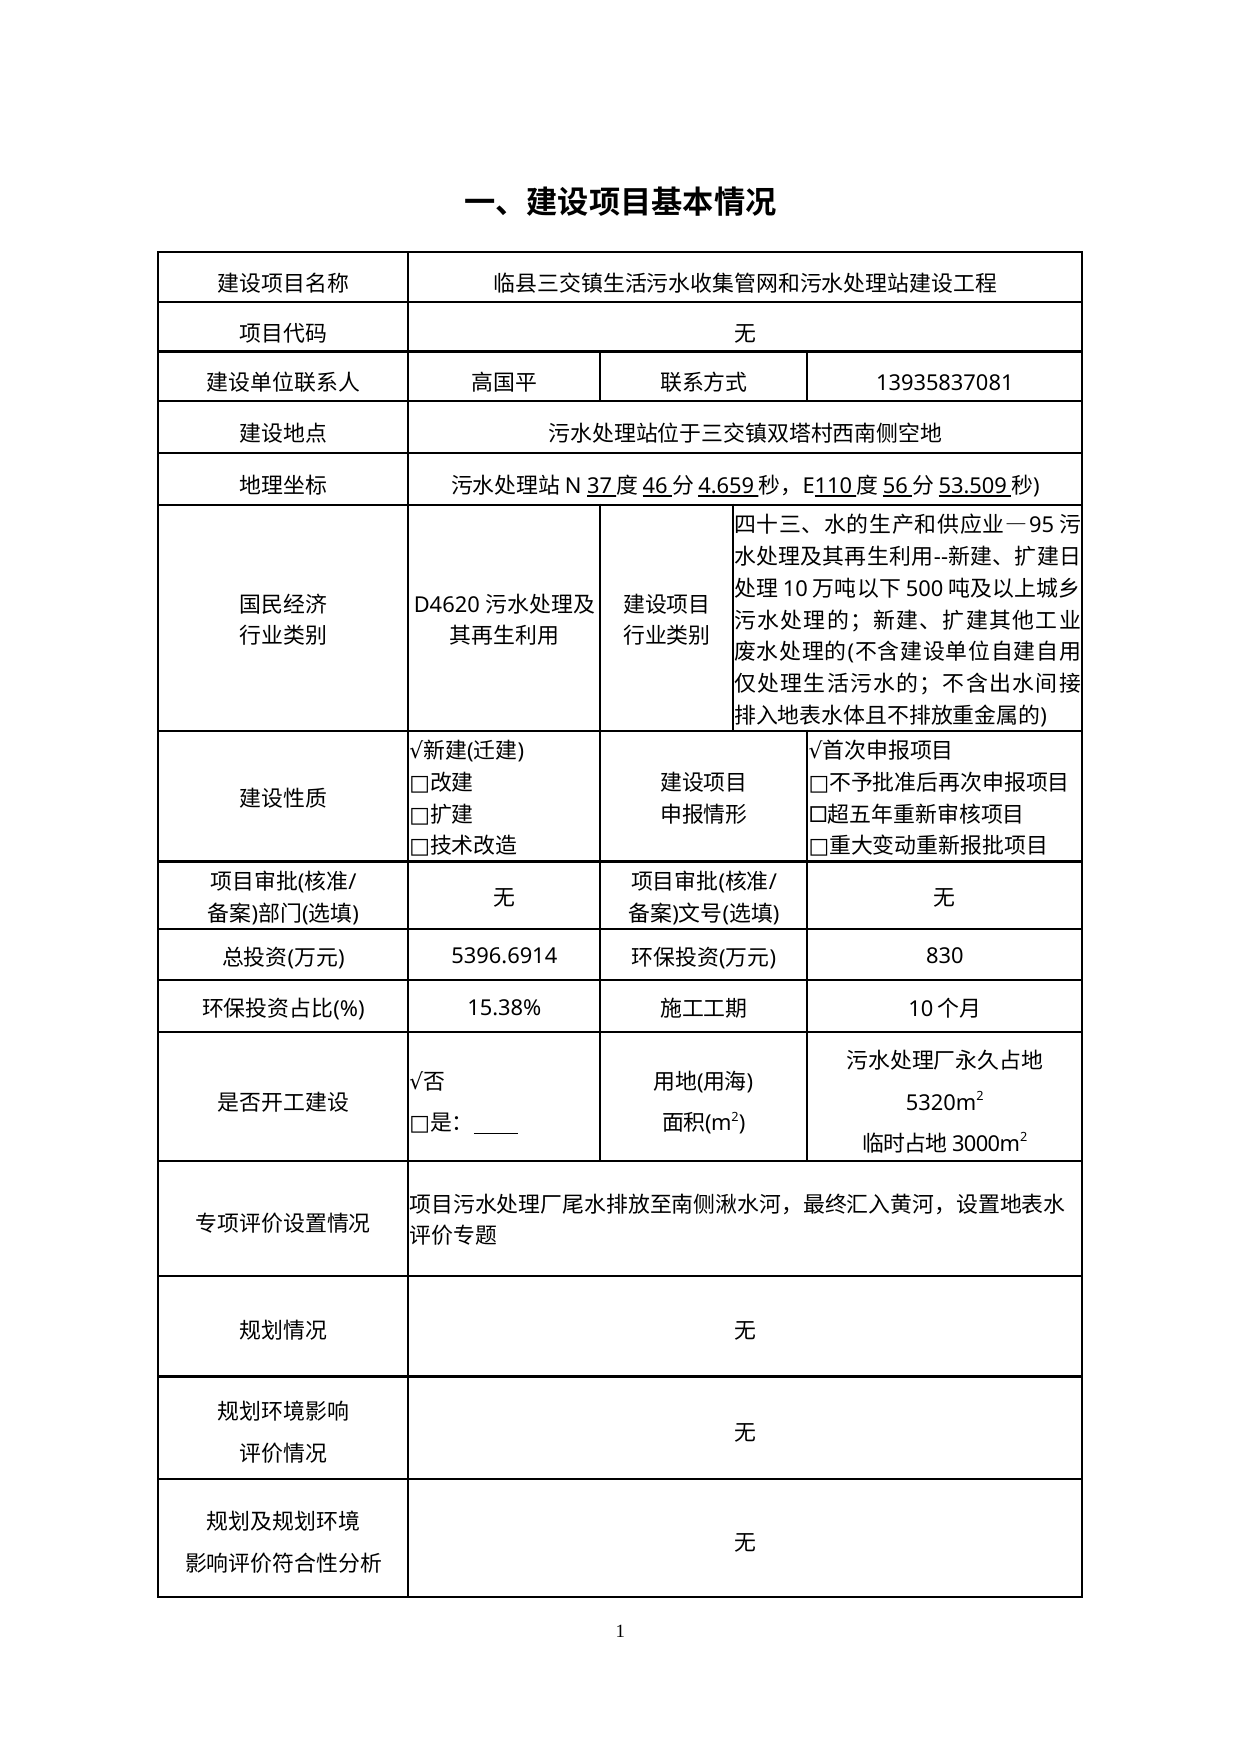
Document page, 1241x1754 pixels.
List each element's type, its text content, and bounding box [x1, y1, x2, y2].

text 一、建设项目基本情况 [148, 177, 1092, 222]
table_cell 专项评价设置情况 [159, 1162, 407, 1275]
table_cell 规划情况 [159, 1277, 407, 1375]
table_cell 四十三、水的生产和供应业—95污水处理及其再生利用--新建、扩建日处理10万吨以下500吨及以上城乡污水处理的；新建、扩建其他工业废水处理的(不含建设单位自建自用仅处理生活污水的；不含出水间接排入地表水体且不排放重金属的) [734, 506, 1081, 729]
table_cell 施工工期 [601, 981, 806, 1031]
table_cell 15.38% [409, 981, 599, 1031]
table_cell 规划环境影响 评价情况 [159, 1378, 407, 1478]
table_cell 无 [409, 1480, 1081, 1596]
table_cell 联系方式 [601, 353, 806, 400]
table_cell 13935837081 [808, 353, 1081, 400]
table_cell 环保投资占比(%) [159, 981, 407, 1031]
table_cell 高国平 [409, 353, 599, 400]
table_cell 地理坐标 [159, 454, 407, 503]
table_cell 无 [409, 1277, 1081, 1375]
table_cell 无 [409, 1378, 1081, 1478]
table_cell 830 [808, 930, 1081, 979]
table_header 建设项目名称 [159, 253, 407, 301]
table_cell 污水处理厂永久占地5320m2 临时占地3000m2 [808, 1033, 1081, 1160]
table_cell 是否开工建设 [159, 1033, 407, 1160]
table_cell 用地(用海) 面积(m2) [601, 1033, 806, 1160]
table_cell 建设性质 [159, 732, 407, 860]
table_cell 国民经济 行业类别 [159, 506, 407, 729]
table_header 临县三交镇生活污水收集管网和污水处理站建设工程 [409, 253, 1081, 301]
table_cell 无 [409, 863, 599, 928]
table_cell 项目代码 [159, 303, 407, 350]
table_cell 项目审批(核准/ 备案)文号(选填) [601, 863, 806, 928]
table_cell 5396.6914 [409, 930, 599, 979]
table_cell 环保投资(万元) [601, 930, 806, 979]
table_cell 总投资(万元) [159, 930, 407, 979]
table_cell √否 □是： [409, 1033, 599, 1160]
table_cell 无 [808, 863, 1081, 928]
table_cell 项目污水处理厂尾水排放至南侧湫水河，最终汇入黄河，设置地表水评价专题 [409, 1162, 1081, 1275]
table_cell 项目审批(核准/ 备案)部门(选填) [159, 863, 407, 928]
table_cell 建设单位联系人 [159, 353, 407, 400]
table_cell √首次申报项目 □不予批准后再次申报项目 超五年重新审核项目 □重大变动重新报批项目 [808, 732, 1081, 860]
table_cell 规划及规划环境 影响评价符合性分析 [159, 1480, 407, 1596]
table_cell 建设地点 [159, 402, 407, 452]
table_cell 污水处理站位于三交镇双塔村西南侧空地 [409, 402, 1081, 452]
table_cell D4620 污水处理及其再生利用 [409, 506, 599, 729]
table_cell 建设项目 申报情形 [601, 732, 806, 860]
table_cell 无 [409, 303, 1081, 350]
table_cell 污水处理站N 37度46分4.659秒，E110度56分53.509秒) [409, 454, 1081, 503]
table_cell 10个月 [808, 981, 1081, 1031]
table_cell 建设项目 行业类别 [601, 506, 732, 729]
table_cell √新建(迁建) □改建 □扩建 □技术改造 [409, 732, 599, 860]
